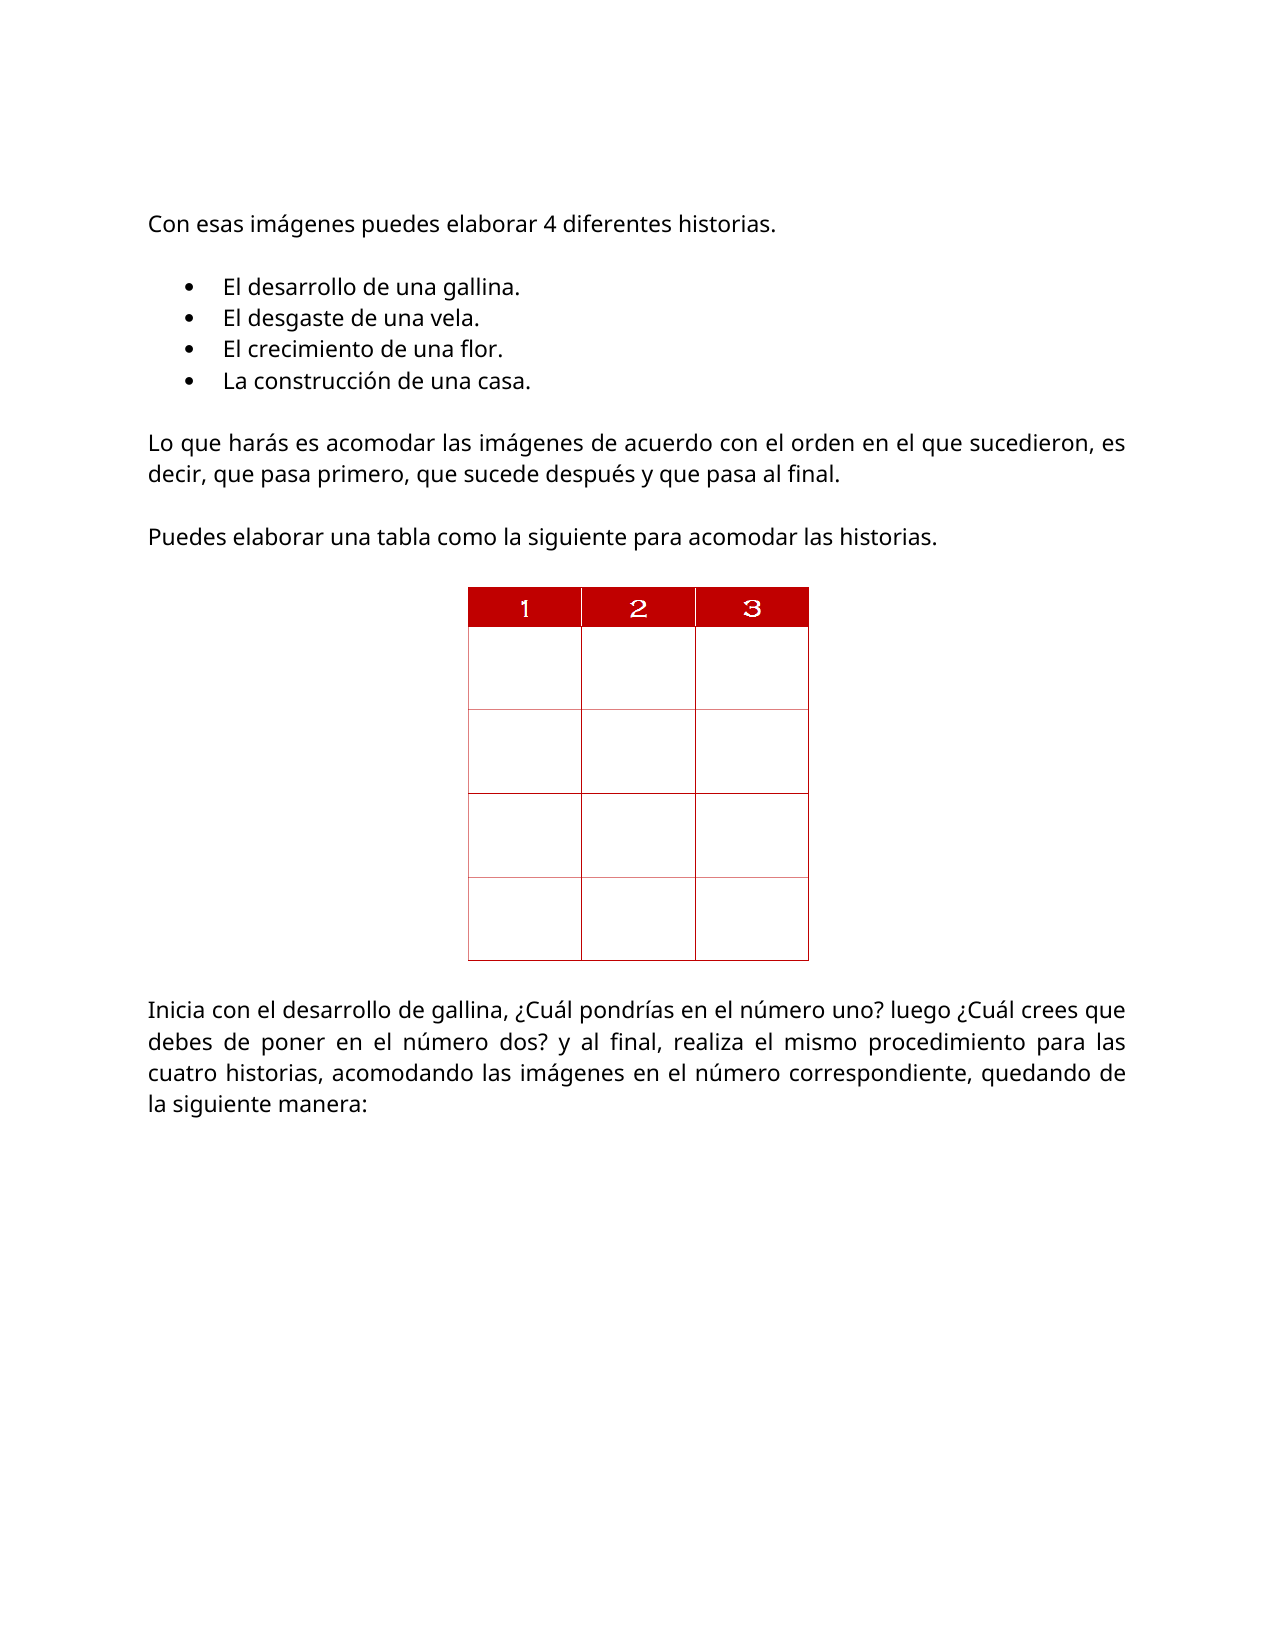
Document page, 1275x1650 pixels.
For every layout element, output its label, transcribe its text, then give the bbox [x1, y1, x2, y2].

list El crecimiento de una flor. [185, 333, 1127, 365]
list La construcción de una casa. [185, 365, 1127, 396]
text Con esas imágenes puedes elaborar 4 diferentes historias. [148, 208, 1127, 240]
text Inicia con el desarrollo de gallina, ¿Cuál pondrías en el número uno? luego ¿Cuál crees que debes de poner en el número dos? y al final, realiza el mismo procedimiento para las cuatro historias, acomodando las imágenes en el número correspondiente, quedando de la siguiente manera: [148, 994, 1127, 1119]
picture [463, 583, 812, 964]
text Lo que harás es acomodar las imágenes de acuerdo con el orden en el que sucedieron, es decir, que pasa primero, que sucede después y que pasa al final. [148, 427, 1127, 490]
list El desarrollo de una gallina. [185, 271, 1127, 302]
list El desgaste de una vela. [185, 302, 1127, 333]
text Puedes elaborar una tabla como la siguiente para acomodar las historias. [148, 521, 1127, 552]
